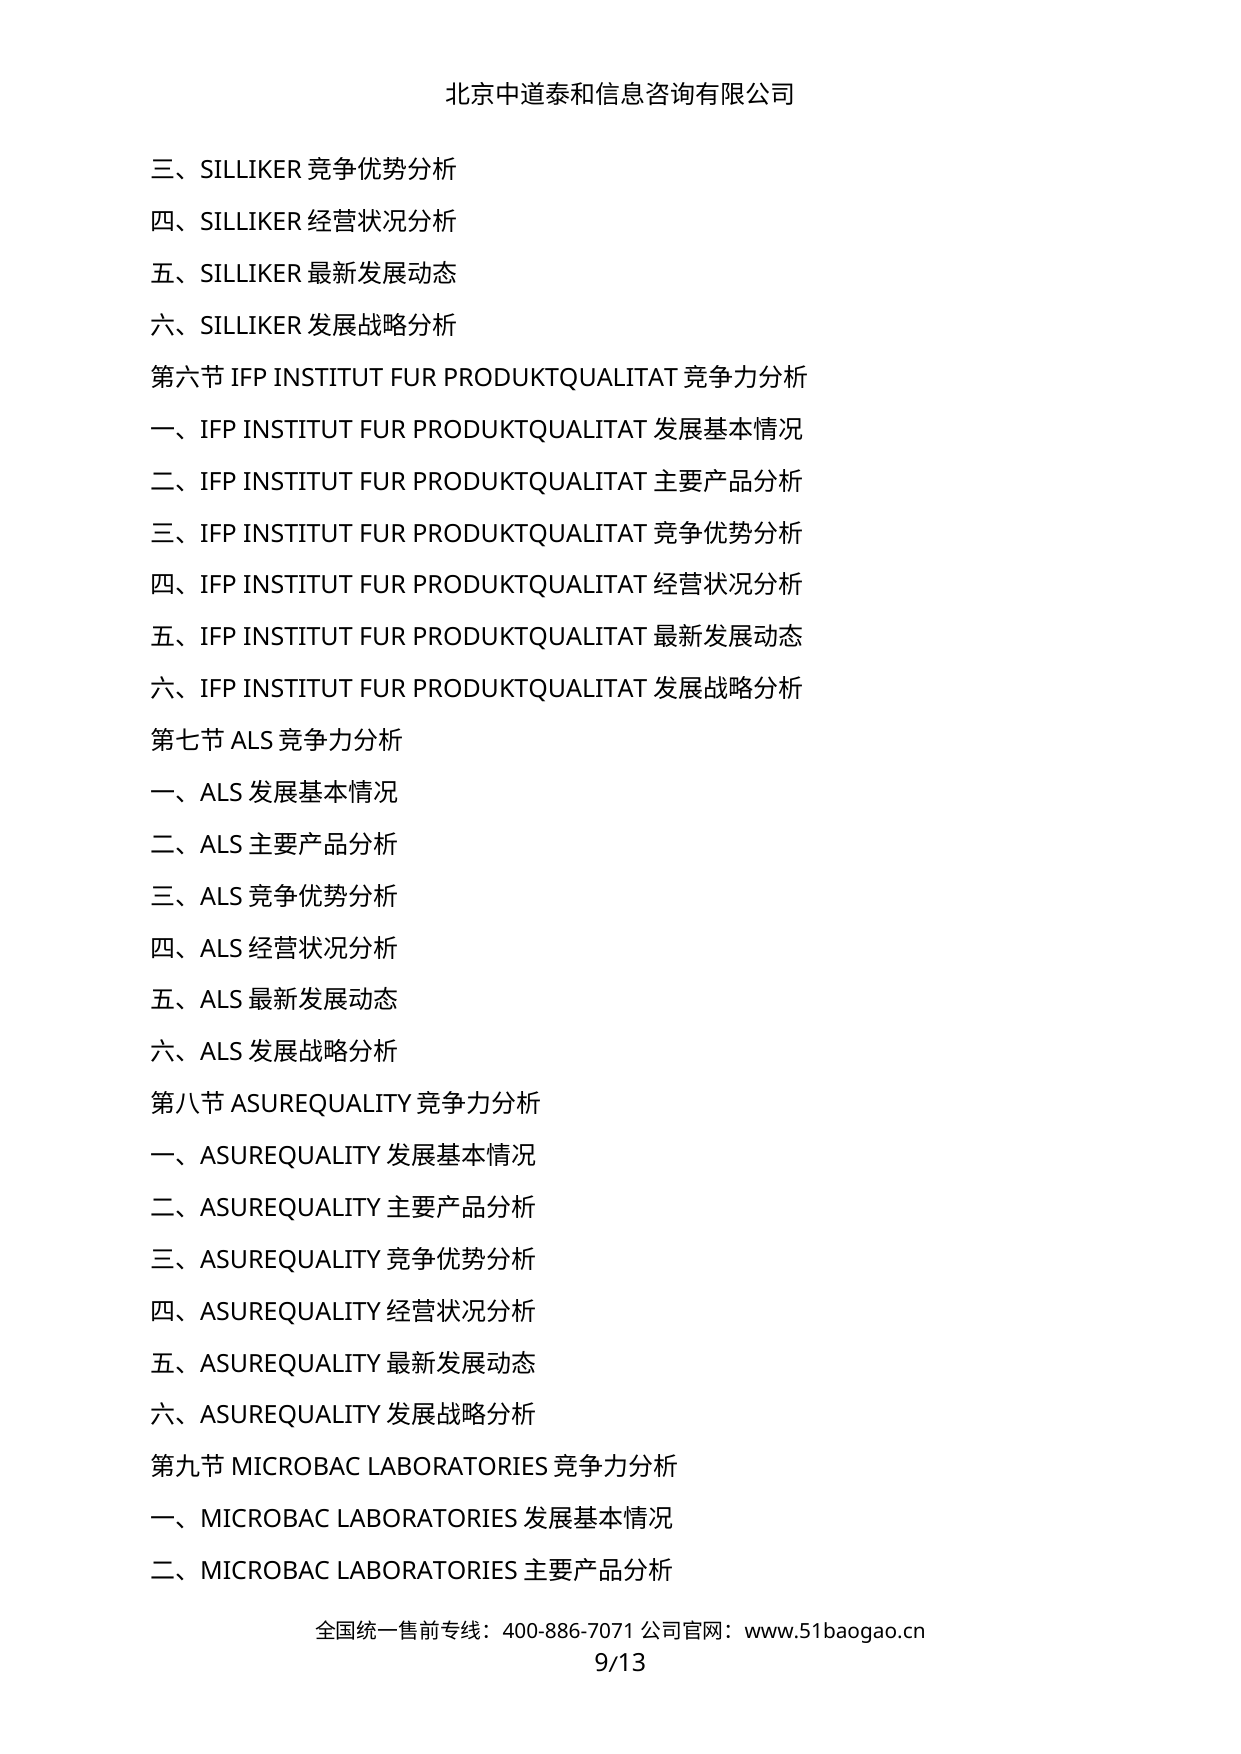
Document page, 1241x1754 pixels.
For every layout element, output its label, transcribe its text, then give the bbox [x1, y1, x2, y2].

text 五、ASUREQUALITY最新发展动态 [150, 1343, 1090, 1379]
text 六、ASUREQUALITY发展战略分析 [150, 1395, 1090, 1431]
text 四、SILLIKER经营状况分析 [150, 202, 1090, 238]
text 第七节 ALS竞争力分析 [150, 721, 1090, 757]
text 三、SILLIKER竞争优势分析 [150, 150, 1090, 186]
text 第八节 ASUREQUALITY竞争力分析 [150, 1084, 1090, 1120]
text 四、ALS经营状况分析 [150, 928, 1090, 964]
text 二、MICROBAC LABORATORIES主要产品分析 [150, 1551, 1090, 1587]
text 五、SILLIKER最新发展动态 [150, 254, 1090, 290]
text 第六节 IFP INSTITUT FUR PRODUKTQUALITAT竞争力分析 [150, 357, 1090, 394]
text 六、SILLIKER发展战略分析 [150, 306, 1090, 342]
text 四、IFP INSTITUT FUR PRODUKTQUALITAT经营状况分析 [150, 565, 1090, 601]
text 三、ASUREQUALITY竞争优势分析 [150, 1239, 1090, 1276]
text 二、IFP INSTITUT FUR PRODUKTQUALITAT主要产品分析 [150, 461, 1090, 497]
text 一、ASUREQUALITY发展基本情况 [150, 1136, 1090, 1172]
text 一、MICROBAC LABORATORIES发展基本情况 [150, 1499, 1090, 1535]
text 二、ALS主要产品分析 [150, 824, 1090, 861]
text 六、ALS发展战略分析 [150, 1032, 1090, 1068]
text 二、ASUREQUALITY主要产品分析 [150, 1187, 1090, 1224]
text 一、IFP INSTITUT FUR PRODUKTQUALITAT发展基本情况 [150, 409, 1090, 446]
text 五、ALS最新发展动态 [150, 980, 1090, 1016]
text 六、IFP INSTITUT FUR PRODUKTQUALITAT发展战略分析 [150, 669, 1090, 705]
text 一、ALS发展基本情况 [150, 772, 1090, 809]
text 五、IFP INSTITUT FUR PRODUKTQUALITAT最新发展动态 [150, 617, 1090, 653]
text 三、ALS竞争优势分析 [150, 876, 1090, 912]
text 四、ASUREQUALITY经营状况分析 [150, 1291, 1090, 1327]
text 三、IFP INSTITUT FUR PRODUKTQUALITAT竞争优势分析 [150, 513, 1090, 549]
text 第九节 MICROBAC LABORATORIES竞争力分析 [150, 1447, 1090, 1483]
